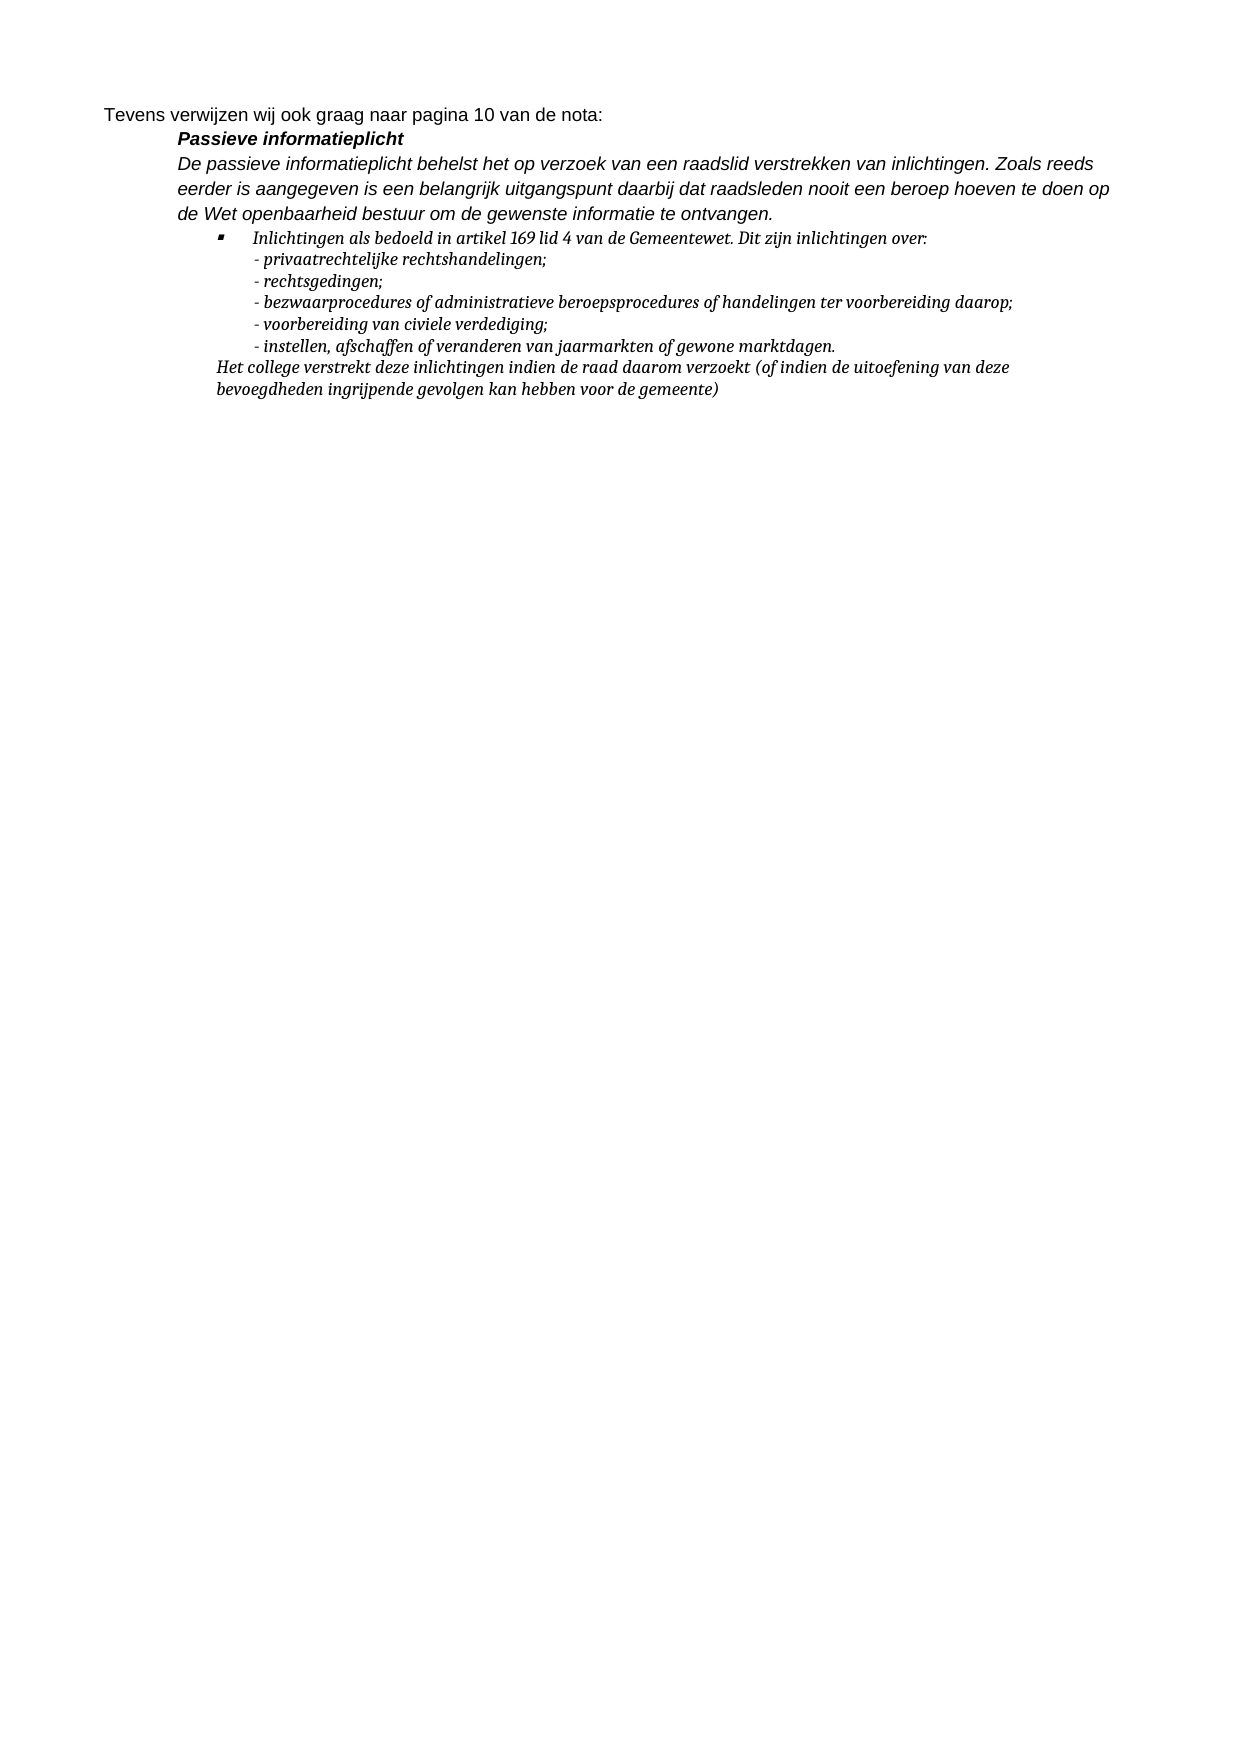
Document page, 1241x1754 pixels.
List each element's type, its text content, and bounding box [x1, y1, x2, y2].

list - voorbereiding van civiele verdediging; [216, 314, 1122, 335]
text Het college verstrekt deze inlichtingen indien de raad daarom verzoekt (of indien de uitoefening van deze bevoegdheden ingrijpende gevolgen kan hebben voor de gemeente) [216, 357, 1122, 400]
list - bezwaarprocedures of administratieve beroepsprocedures of handelingen ter voorbereiding daarop; [216, 292, 1122, 314]
list - rechtsgedingen; [216, 271, 1122, 292]
text Tevens verwijzen wij ook graag naar pagina 10 van de nota: [103, 103, 1122, 125]
text De passieve informatieplicht behelst het op verzoek van een raadslid verstrekken van inlichtingen. Zoals reeds eerder is aangegeven is een belangrijk uitgangspunt daarbij dat raadsleden nooit een beroep hoeven te doen op de Wet openbaarheid bestuur om de gewenste informatie te ontvangen. [177, 153, 1122, 224]
list Inlichtingen als bedoeld in artikel 169 lid 4 van de Gemeentewet. Dit zijn inlichtingen over: [215, 227, 1122, 249]
text Passieve informatieplicht [103, 128, 1122, 150]
list - privaatrechtelijke rechtshandelingen; [216, 249, 1122, 271]
list - instellen, afschaffen of veranderen van jaarmarkten of gewone marktdagen. [216, 335, 1122, 357]
